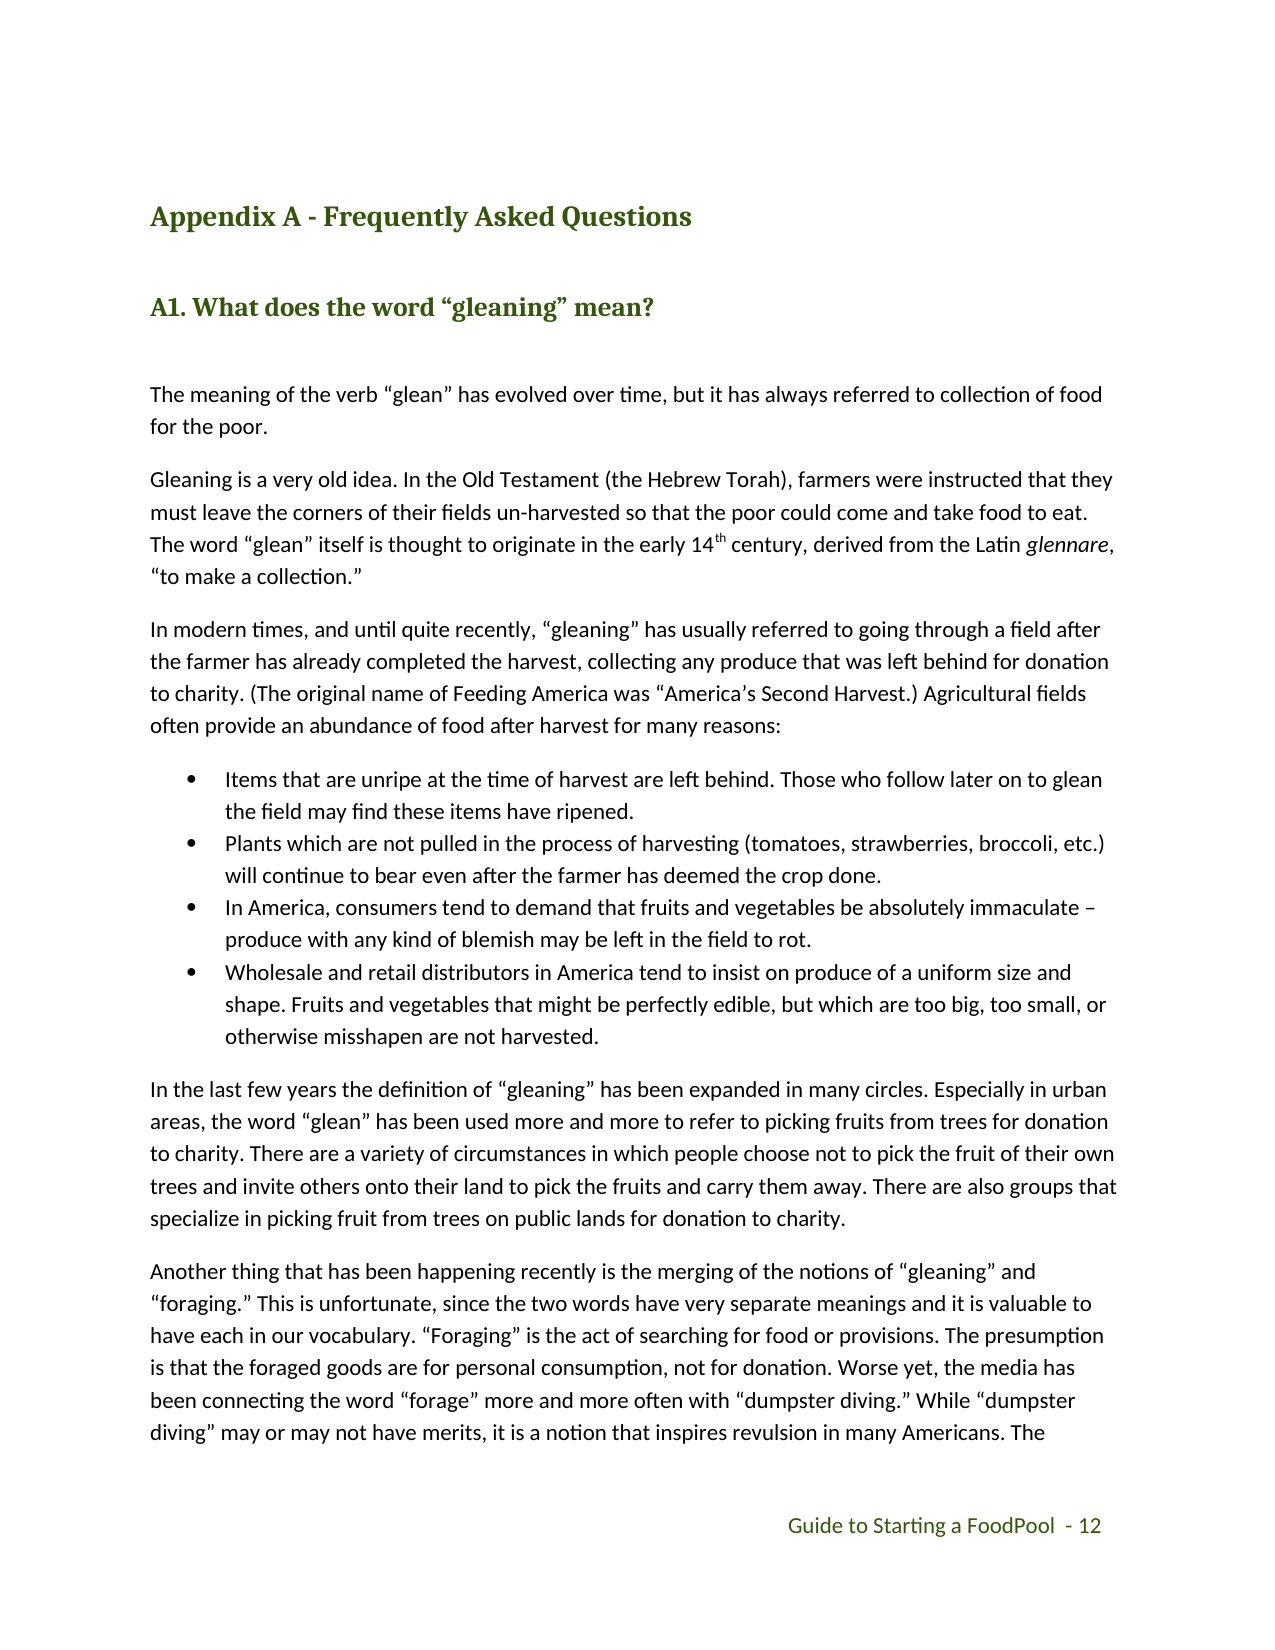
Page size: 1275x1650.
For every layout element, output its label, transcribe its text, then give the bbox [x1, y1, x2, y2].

text In modern times, and until quite recently, “gleaning” has usually referred to going through a field after the farmer has already completed the harvest, collecting any produce that was left behind for donation to charity. (The original name of Feeding America was “America’s Second Harvest.) Agricultural fields often provide an abundance of food after harvest for many reasons: [150, 615, 1125, 740]
text In the last few years the definition of “gleaning” has been expanded in many circles. Especially in urban areas, the word “glean” has been used more and more to refer to picking fruits from trees for donation to charity. There are a variety of circumstances in which people choose not to pick the fruit of their own trees and invite others onto their land to pick the fruits and carry them away. There are also groups that specialize in picking fruit from trees on public lands for donation to charity. [150, 1075, 1125, 1232]
text The meaning of the verb “glean” has evolved over time, but it has always referred to collection of food for the poor. [150, 380, 1125, 441]
list Plants which are not pulled in the process of harvesting (tomatoes, strawberries, broccoli, etc.) will continue to bear even after the farmer has deemed the crop done. [187, 829, 1125, 889]
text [150, 1257, 1125, 1446]
list Items that are unripe at the time of harvest are left behind. Those who follow later on to glean the field may find these items have ripened. [187, 765, 1125, 825]
text Gleaning is a very old idea. In the Old Testament (the Hebrew Torah), farmers were instructed that they must leave the corners of their fields un-harvested so that the poor could come and take food to eat. The word “glean” itself is thought to originate in the early 14th century, derived from the Latin glennare, “to make a collection.” [150, 466, 1125, 590]
list Wholesale and retail distributors in America tend to insist on produce of a uniform size and shape. Fruits and vegetables that might be perfectly edible, but which are too big, too small, or otherwise misshapen are not harvested. [187, 958, 1125, 1050]
subtitle A1. What does the word “gleaning” mean? [150, 292, 1125, 323]
subtitle Appendix A - Frequently Asked Questions [150, 200, 1125, 233]
list In America, consumers tend to demand that fruits and vegetables be absolutely immaculate – produce with any kind of blemish may be left in the field to rot. [187, 893, 1125, 954]
